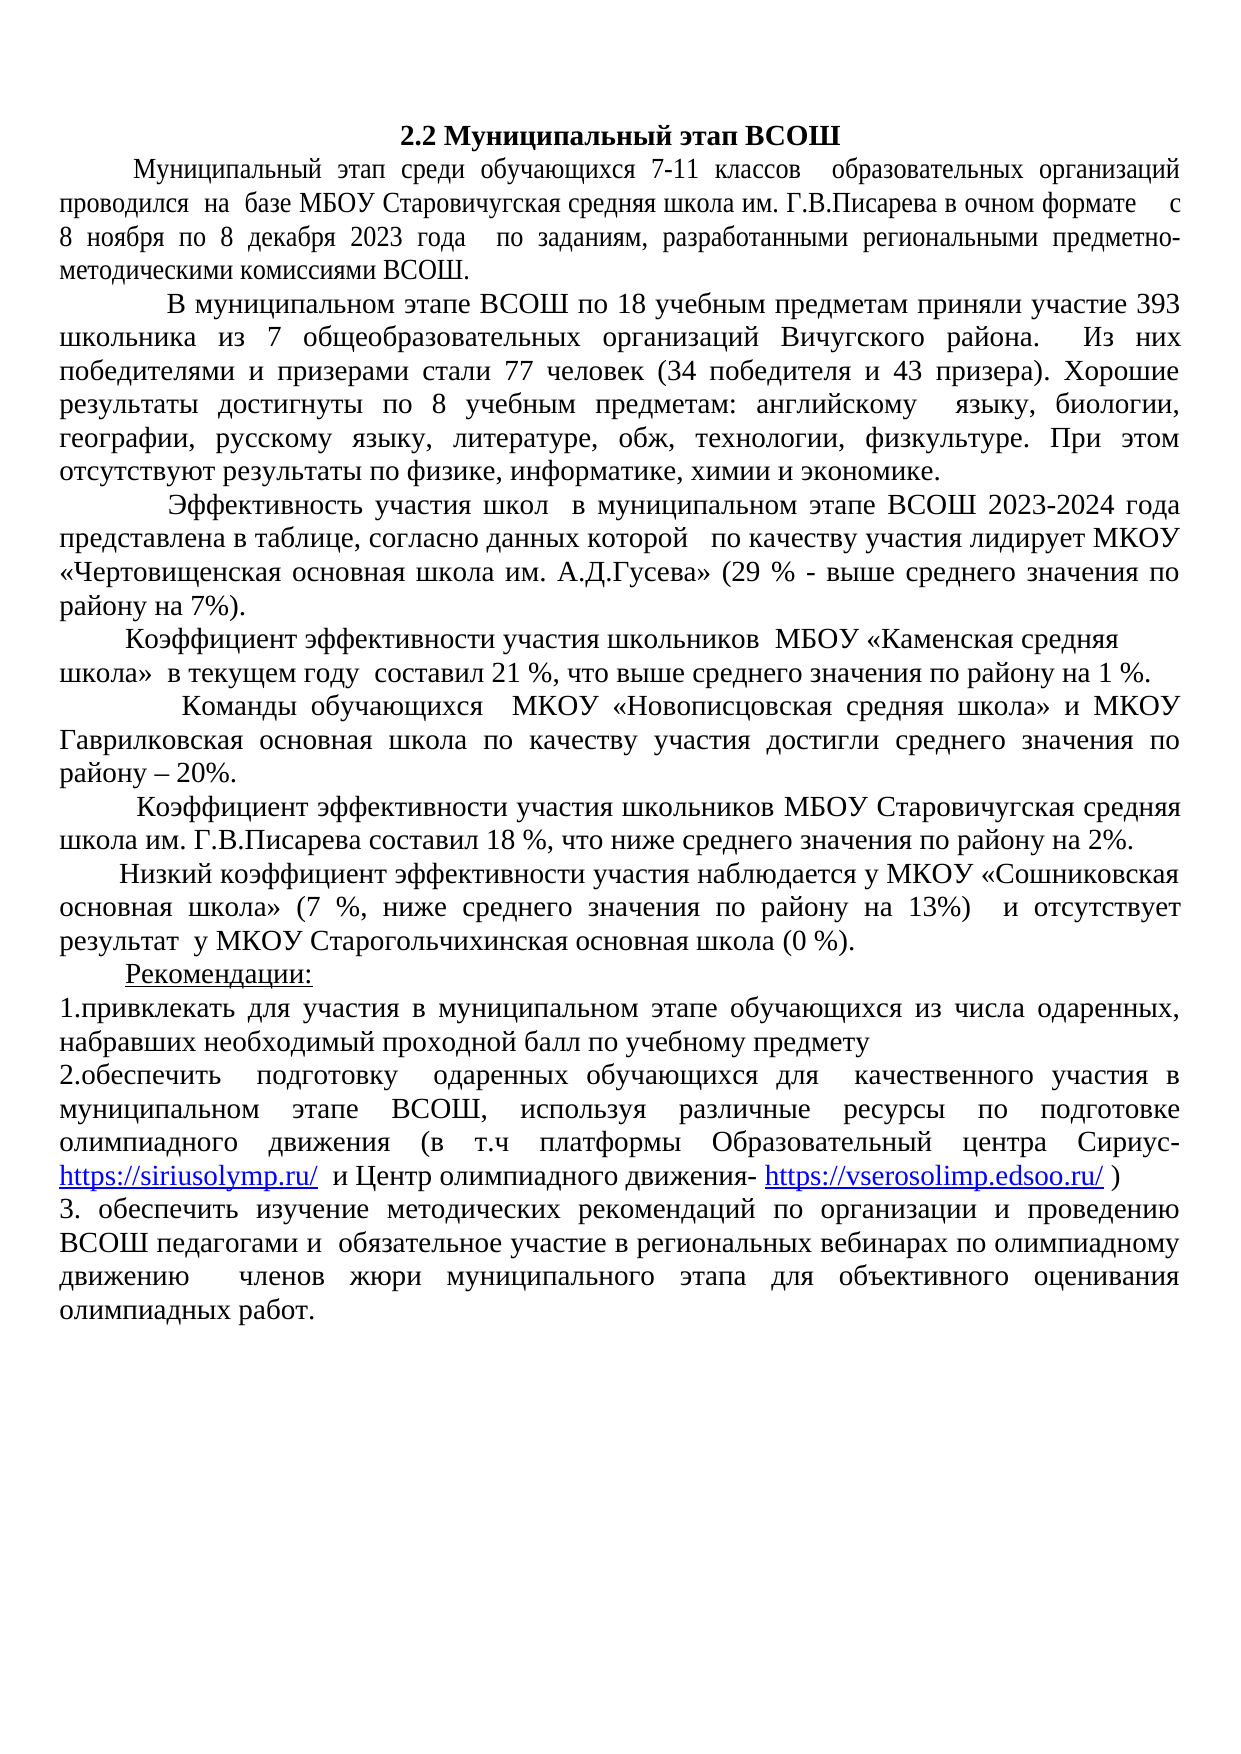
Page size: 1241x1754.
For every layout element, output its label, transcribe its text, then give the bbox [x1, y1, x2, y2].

text 3. обеспечить изучение методических рекомендаций по организации и проведению ВСОШ педагогами и обязательное участие в региональных вебинарах по олимпиадному движению членов жюри муниципального этапа для объективного оценивания олимпиадных работ. [59, 1191, 1181, 1326]
text школа» в текущем году составил 21 %, что выше среднего значения по району на 1 %. [59, 655, 1181, 688]
text Эффективность участия школ в муниципальном этапе ВСОШ 2023-2024 года представлена в таблице, согласно данных которой по качеству участия лидирует МКОУ «Чертовищенская основная школа им. А.Д.Гусева» (29 % - выше среднего значения по району на 7%). [59, 487, 1181, 621]
text Коэффициент эффективности участия школьников МБОУ «Каменская средняя [59, 621, 1181, 655]
text Коэффициент эффективности участия школьников МБОУ Старовичугская средняя школа им. Г.В.Писарева составил 18 %, что ниже среднего значения по району на 2%. [59, 789, 1181, 856]
text 2.обеспечить подготовку одаренных обучающихся для качественного участия в муниципальном этапе ВСОШ, используя различные ресурсы по подготовке олимпиадного движения (в т.ч платформы Образовательный центра Сириус- https://siriusolymp.ru/ и Центр олимпиадного движения- https://vserosolimp.edsoo.ru/ ) [59, 1057, 1181, 1191]
text Низкий коэффициент эффективности участия наблюдается у МКОУ «Сошниковская основная школа» (7 %, ниже среднего значения по району на 13%) и отсутствует результат у МКОУ Старогольчихинская основная школа (0 %). [59, 856, 1181, 957]
text В муниципальном этапе ВСОШ по 18 учебным предметам приняли участие 393 школьника из 7 общеобразовательных организаций Вичугского района. Из них победителями и призерами стали 77 человек (34 победителя и 43 призера). Хорошие результаты достигнуты по 8 учебным предметам: английскому языку, биологии, географии, русскому языку, литературе, обж, технологии, физкультуре. При этом отсутствуют результаты по физике, информатике, химии и экономике. [59, 286, 1181, 487]
text 1.привклекать для участия в муниципальном этапе обучающихся из числа одаренных, набравших необходимый проходной балл по учебному предмету [59, 990, 1181, 1057]
text Команды обучающихся МКОУ «Новописцовская средняя школа» и МКОУ Гаврилковская основная школа по качеству участия достигли среднего значения по району – 20%. [59, 688, 1181, 789]
text Рекомендации: [59, 957, 1181, 990]
text 2.2 Муниципальный этап ВСОШ [59, 118, 1181, 152]
text Муниципальный этап среди обучающихся 7-11 классов образовательных организаций проводился на базе МБОУ Старовичугская средняя школа им. Г.В.Писарева в очном формате с 8 ноября по 8 декабря 2023 года по заданиям, разработанными региональными предметно-методическими комиссиями ВСОШ. [59, 152, 1181, 286]
